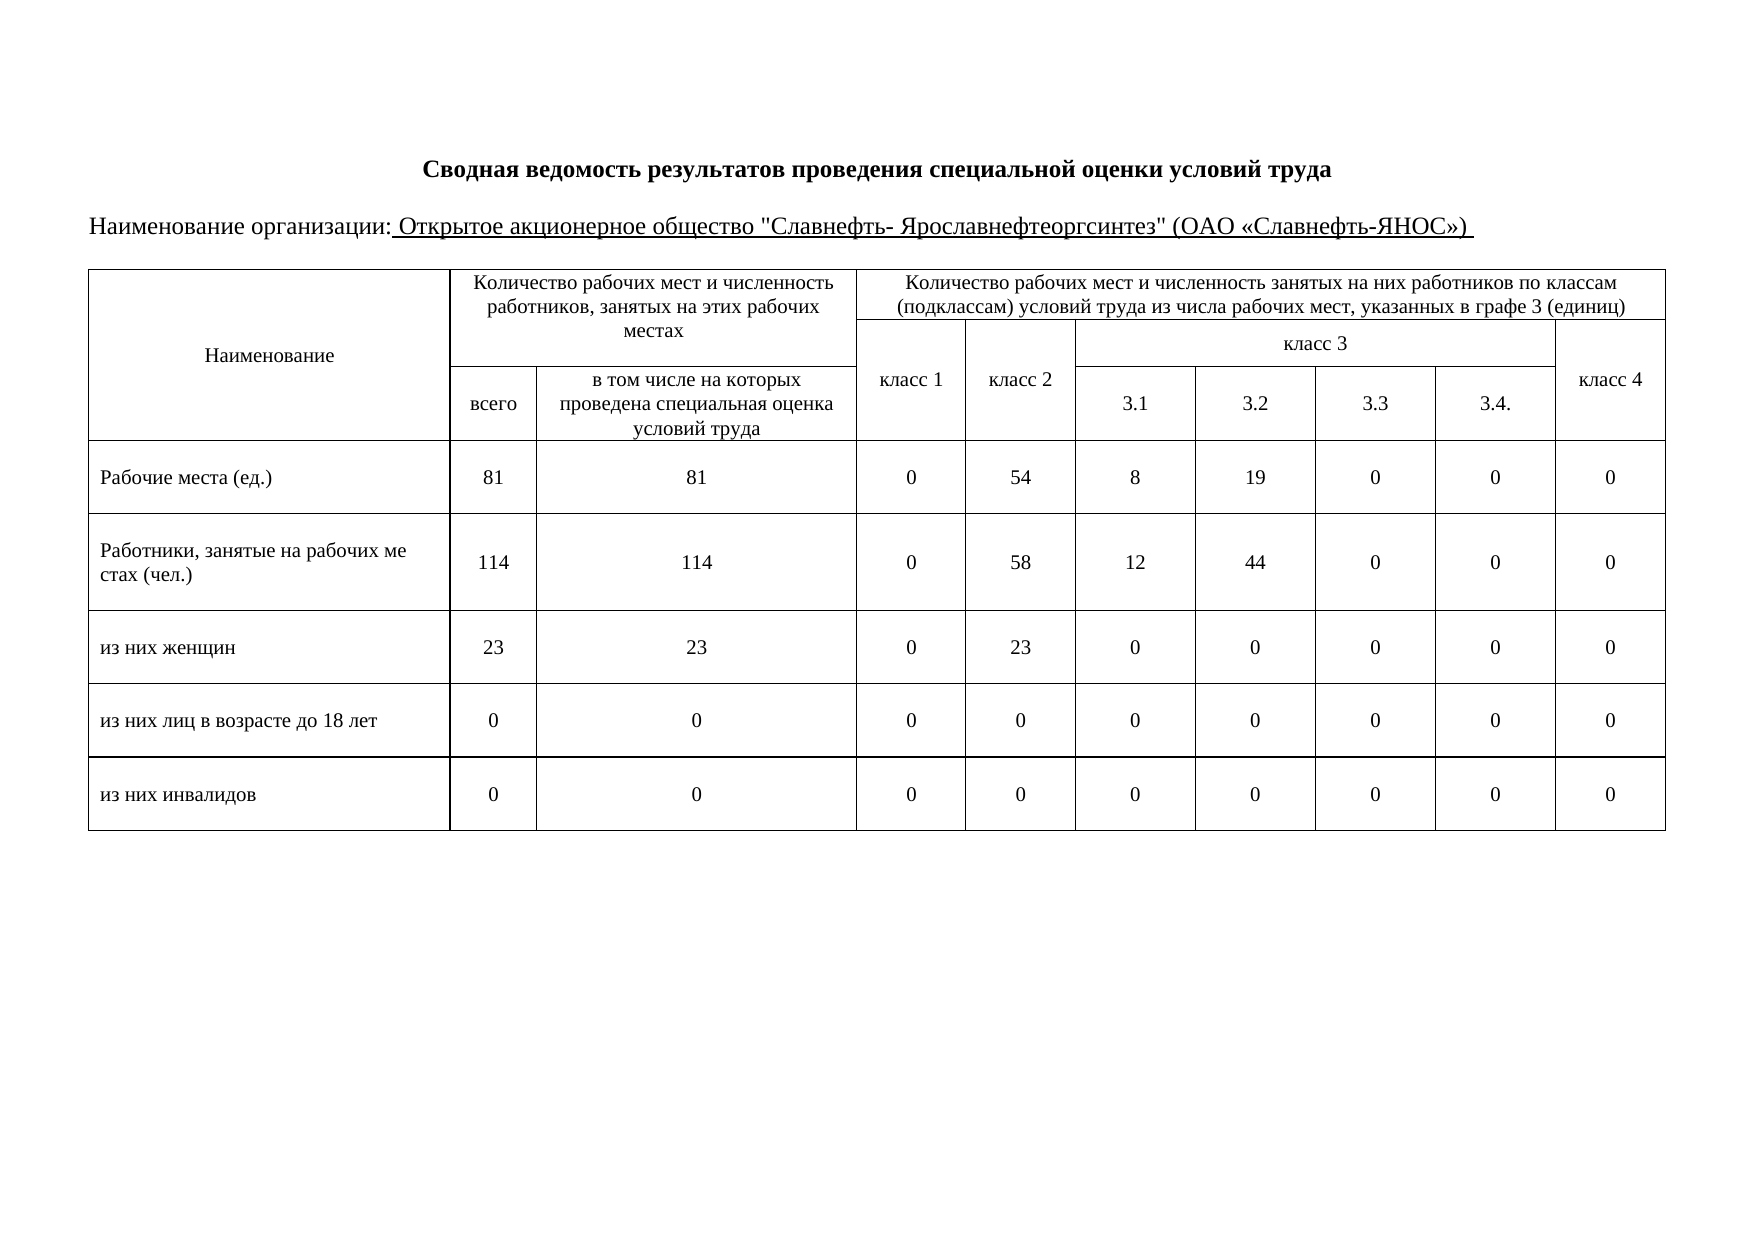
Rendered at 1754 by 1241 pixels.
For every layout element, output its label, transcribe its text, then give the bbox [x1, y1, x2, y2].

table_cell 0 [1076, 611, 1195, 683]
table_cell 12 [1076, 514, 1195, 610]
table_cell 3.4. [1436, 367, 1555, 439]
table_cell 81 [537, 441, 856, 513]
table_cell из них инвалидов [89, 758, 449, 830]
table_cell Работники, занятые на рабочих ме стах (чел.) [89, 514, 449, 610]
table_cell 0 [1436, 758, 1555, 830]
table_cell 0 [537, 758, 856, 830]
table_cell 0 [537, 684, 856, 756]
table_cell 0 [1316, 611, 1435, 683]
table_cell 0 [857, 684, 965, 756]
table_cell 114 [537, 514, 856, 610]
table_cell 0 [1436, 514, 1555, 610]
table_cell 44 [1196, 514, 1315, 610]
table_header Наименование [89, 270, 449, 439]
table_cell класс 4 [1556, 320, 1665, 439]
table_cell Рабочие места (ед.) [89, 441, 449, 513]
table_cell 0 [1556, 758, 1665, 830]
table_cell 0 [1556, 611, 1665, 683]
table_cell 0 [1436, 441, 1555, 513]
table_cell 0 [1196, 611, 1315, 683]
table_cell 0 [857, 611, 965, 683]
text Наименование организации: Открытое акционерное общество "Славнефть- Ярославнефтеоргсинтез" (ОАО «Славнефть-ЯНОС») [89, 211, 1665, 240]
table_cell класс 2 [966, 320, 1075, 439]
table_cell 0 [857, 441, 965, 513]
table_cell 8 [1076, 441, 1195, 513]
table_cell 3.1 [1076, 367, 1195, 439]
table_cell 0 [1196, 684, 1315, 756]
table_cell 0 [1076, 758, 1195, 830]
table_cell 54 [966, 441, 1075, 513]
text Сводная ведомость результатов проведения специальной оценки условий труда [89, 154, 1665, 183]
table_cell 3.2 [1196, 367, 1315, 439]
table_cell 58 [966, 514, 1075, 610]
table_cell 81 [451, 441, 536, 513]
table_cell 0 [857, 514, 965, 610]
table_cell из них женщин [89, 611, 449, 683]
table_cell 0 [857, 758, 965, 830]
table_cell 19 [1196, 441, 1315, 513]
table_cell 0 [1556, 684, 1665, 756]
table_cell 3.3 [1316, 367, 1435, 439]
table_cell 0 [1436, 684, 1555, 756]
table_cell 23 [966, 611, 1075, 683]
table_cell 0 [1316, 758, 1435, 830]
table_cell класс 1 [857, 320, 965, 439]
table_cell 0 [1196, 758, 1315, 830]
table_header Количество рабочих мест и численность занятых на них работников по классам (подклассам) условий труда из числа рабочих мест, указанных в графе 3 (единиц) [857, 270, 1665, 318]
table_cell 0 [451, 684, 536, 756]
table_cell 0 [1316, 684, 1435, 756]
table_cell 0 [1556, 514, 1665, 610]
table_cell 0 [966, 684, 1075, 756]
table_cell 0 [451, 758, 536, 830]
table_cell из них лиц в возрасте до 18 лет [89, 684, 449, 756]
table_cell 114 [451, 514, 536, 610]
table_cell класс 3 [1076, 320, 1555, 366]
table_cell в том числе на которых проведена специальная оценка условий труда [537, 367, 856, 439]
table_cell 23 [537, 611, 856, 683]
table_cell 0 [1556, 441, 1665, 513]
table_cell 0 [1076, 684, 1195, 756]
table_cell всего [451, 367, 536, 439]
table_cell 0 [1316, 514, 1435, 610]
table_cell 0 [1436, 611, 1555, 683]
table_cell 23 [451, 611, 536, 683]
table_header Количество рабочих мест и численность работников, занятых на этих рабочих местах [451, 270, 856, 366]
table_cell 0 [1316, 441, 1435, 513]
table_cell 0 [966, 758, 1075, 830]
